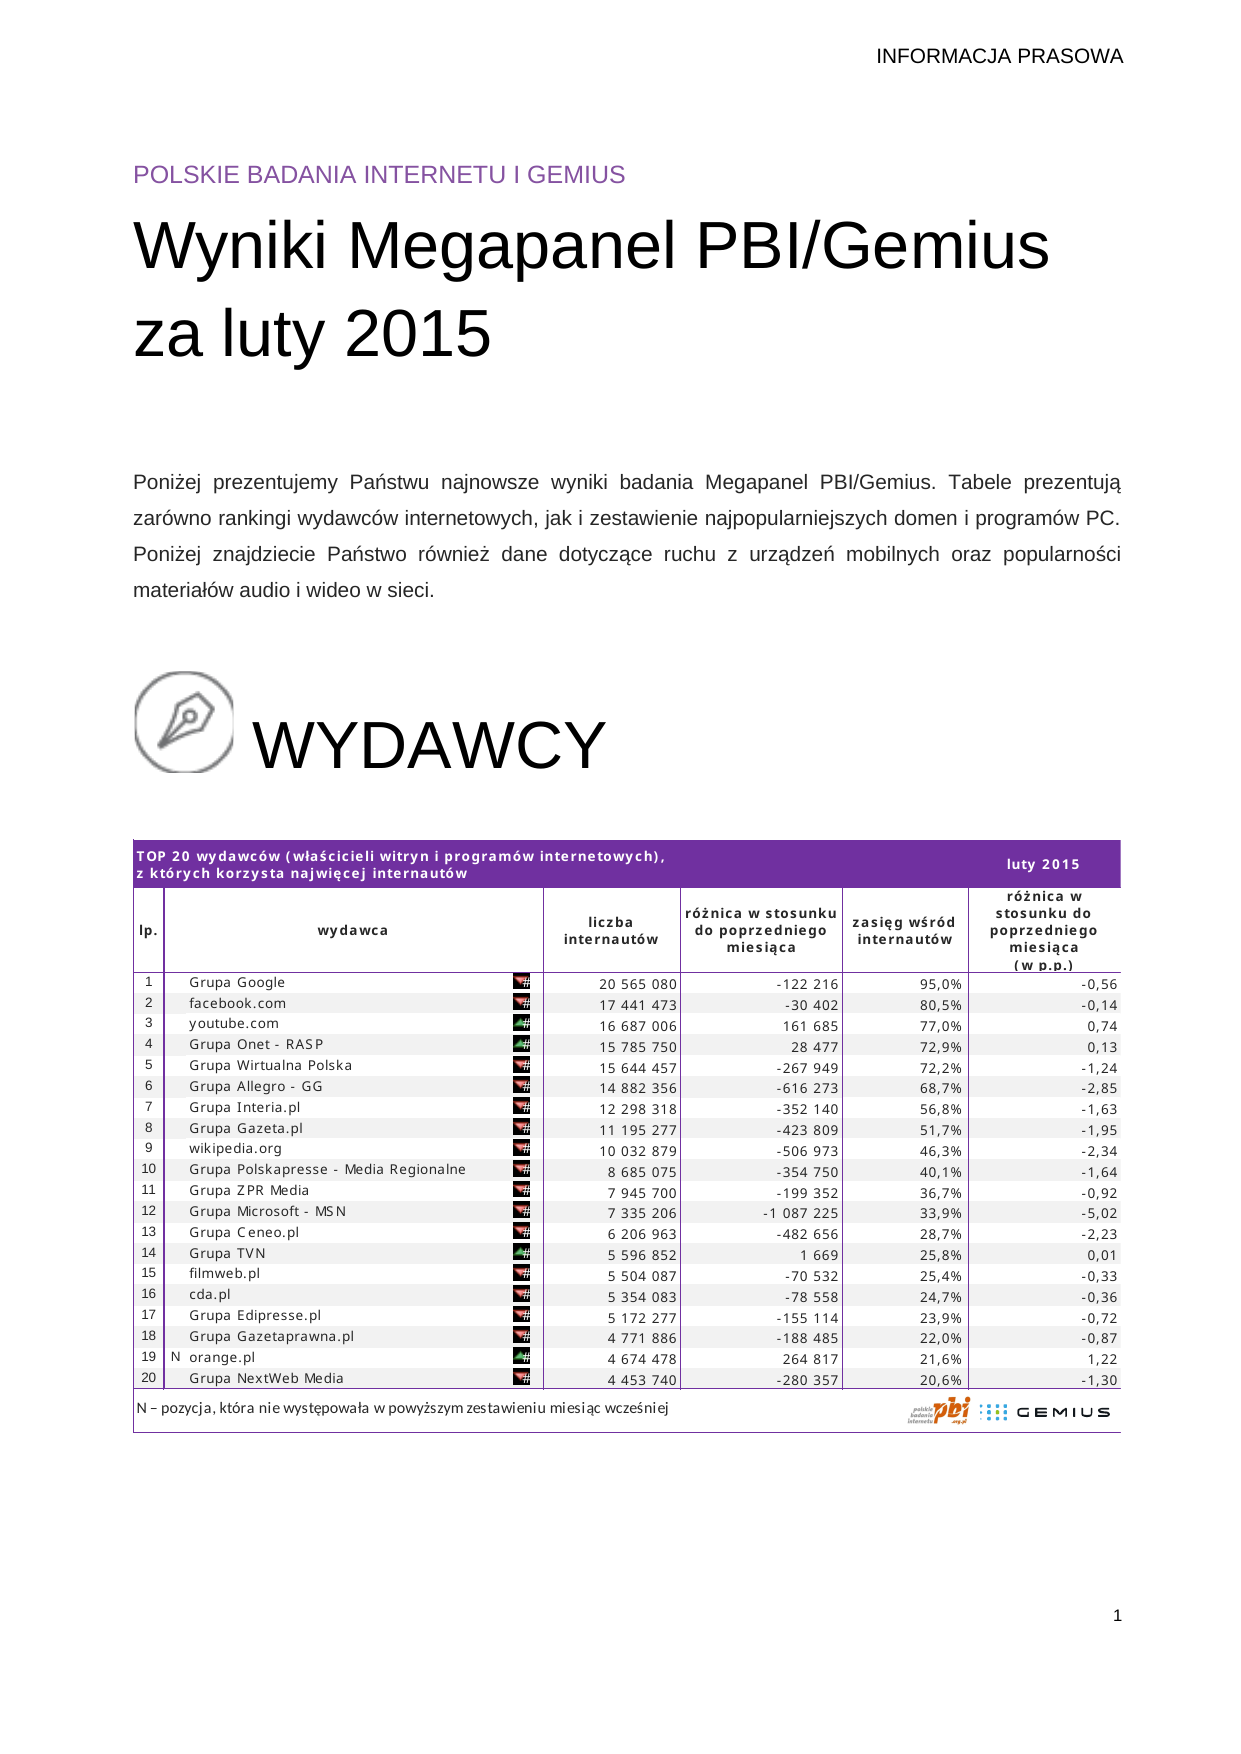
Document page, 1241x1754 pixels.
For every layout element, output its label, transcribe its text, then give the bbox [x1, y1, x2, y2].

picture [133, 671, 232, 770]
text WYDAWCY [133, 706, 1093, 782]
text POLSKIE BADANIA INTERNETU I GEMIUS [133, 160, 1122, 189]
text Poniżej prezentujemy Państwu najnowsze wyniki badania Megapanel PBI/Gemius. Tabele prezentują zarówno rankingi wydawców internetowych, jak i zestawienie najpopularniejszych domen i programów PC. Poniżej znajdziecie Państwo również dane dotyczące ruchu z urządzeń mobilnych oraz popularności materiałów audio i wideo w sieci. [133, 470, 1122, 602]
text Wyniki Megapanel PBI/Gemius za luty 2015 [133, 206, 1122, 370]
